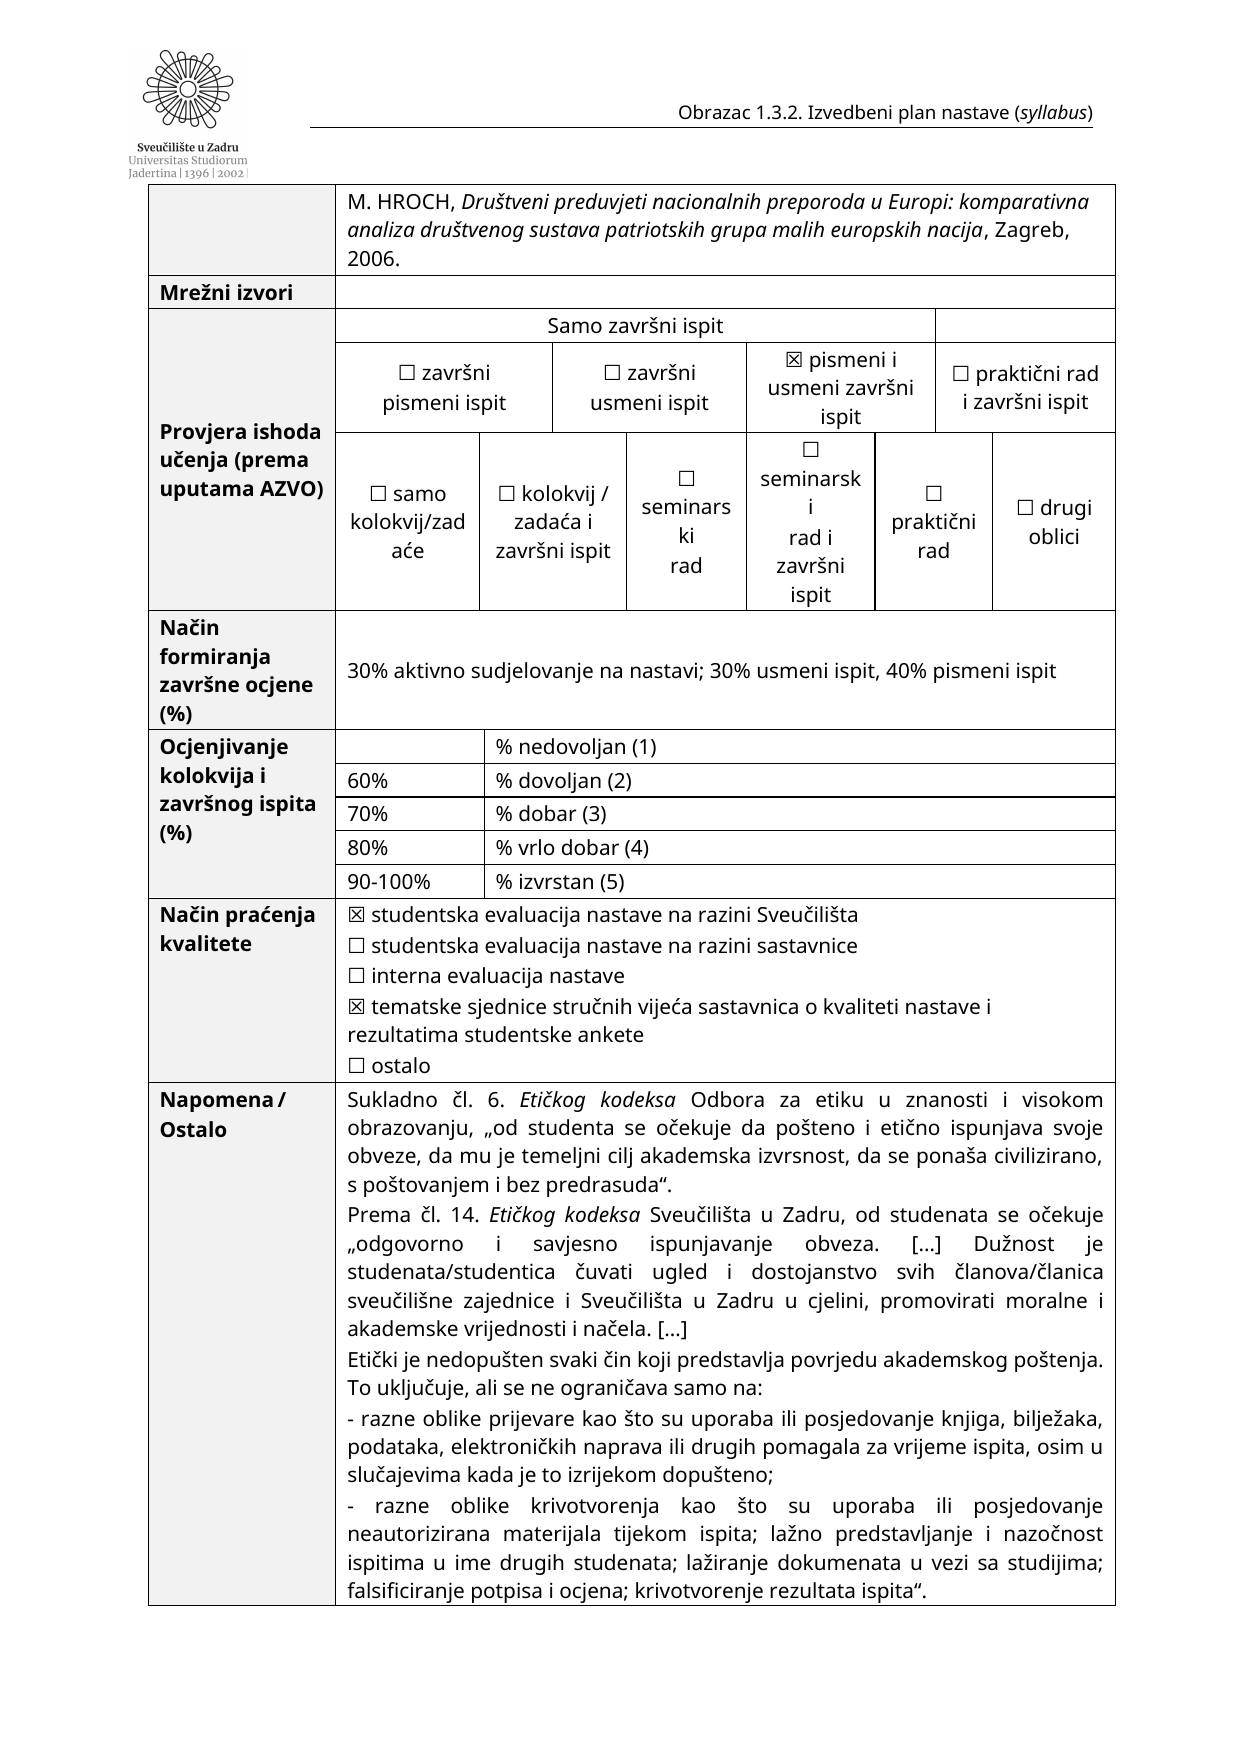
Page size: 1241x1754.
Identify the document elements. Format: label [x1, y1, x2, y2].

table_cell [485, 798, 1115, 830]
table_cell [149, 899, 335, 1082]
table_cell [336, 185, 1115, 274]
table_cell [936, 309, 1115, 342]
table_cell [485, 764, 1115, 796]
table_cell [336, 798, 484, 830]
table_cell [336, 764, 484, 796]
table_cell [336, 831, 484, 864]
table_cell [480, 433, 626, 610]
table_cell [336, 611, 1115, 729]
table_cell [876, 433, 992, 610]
picture [128, 49, 248, 179]
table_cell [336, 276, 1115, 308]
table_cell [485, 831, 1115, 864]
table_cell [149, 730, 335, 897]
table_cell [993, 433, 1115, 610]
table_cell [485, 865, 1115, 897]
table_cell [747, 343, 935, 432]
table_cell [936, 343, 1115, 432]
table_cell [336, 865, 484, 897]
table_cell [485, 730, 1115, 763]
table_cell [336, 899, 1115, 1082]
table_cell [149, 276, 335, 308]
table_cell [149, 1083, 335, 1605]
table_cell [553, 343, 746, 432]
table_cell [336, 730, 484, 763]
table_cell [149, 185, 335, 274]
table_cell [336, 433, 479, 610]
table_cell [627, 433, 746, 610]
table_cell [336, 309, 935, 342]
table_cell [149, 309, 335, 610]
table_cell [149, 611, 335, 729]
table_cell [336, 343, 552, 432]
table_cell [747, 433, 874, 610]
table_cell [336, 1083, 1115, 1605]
